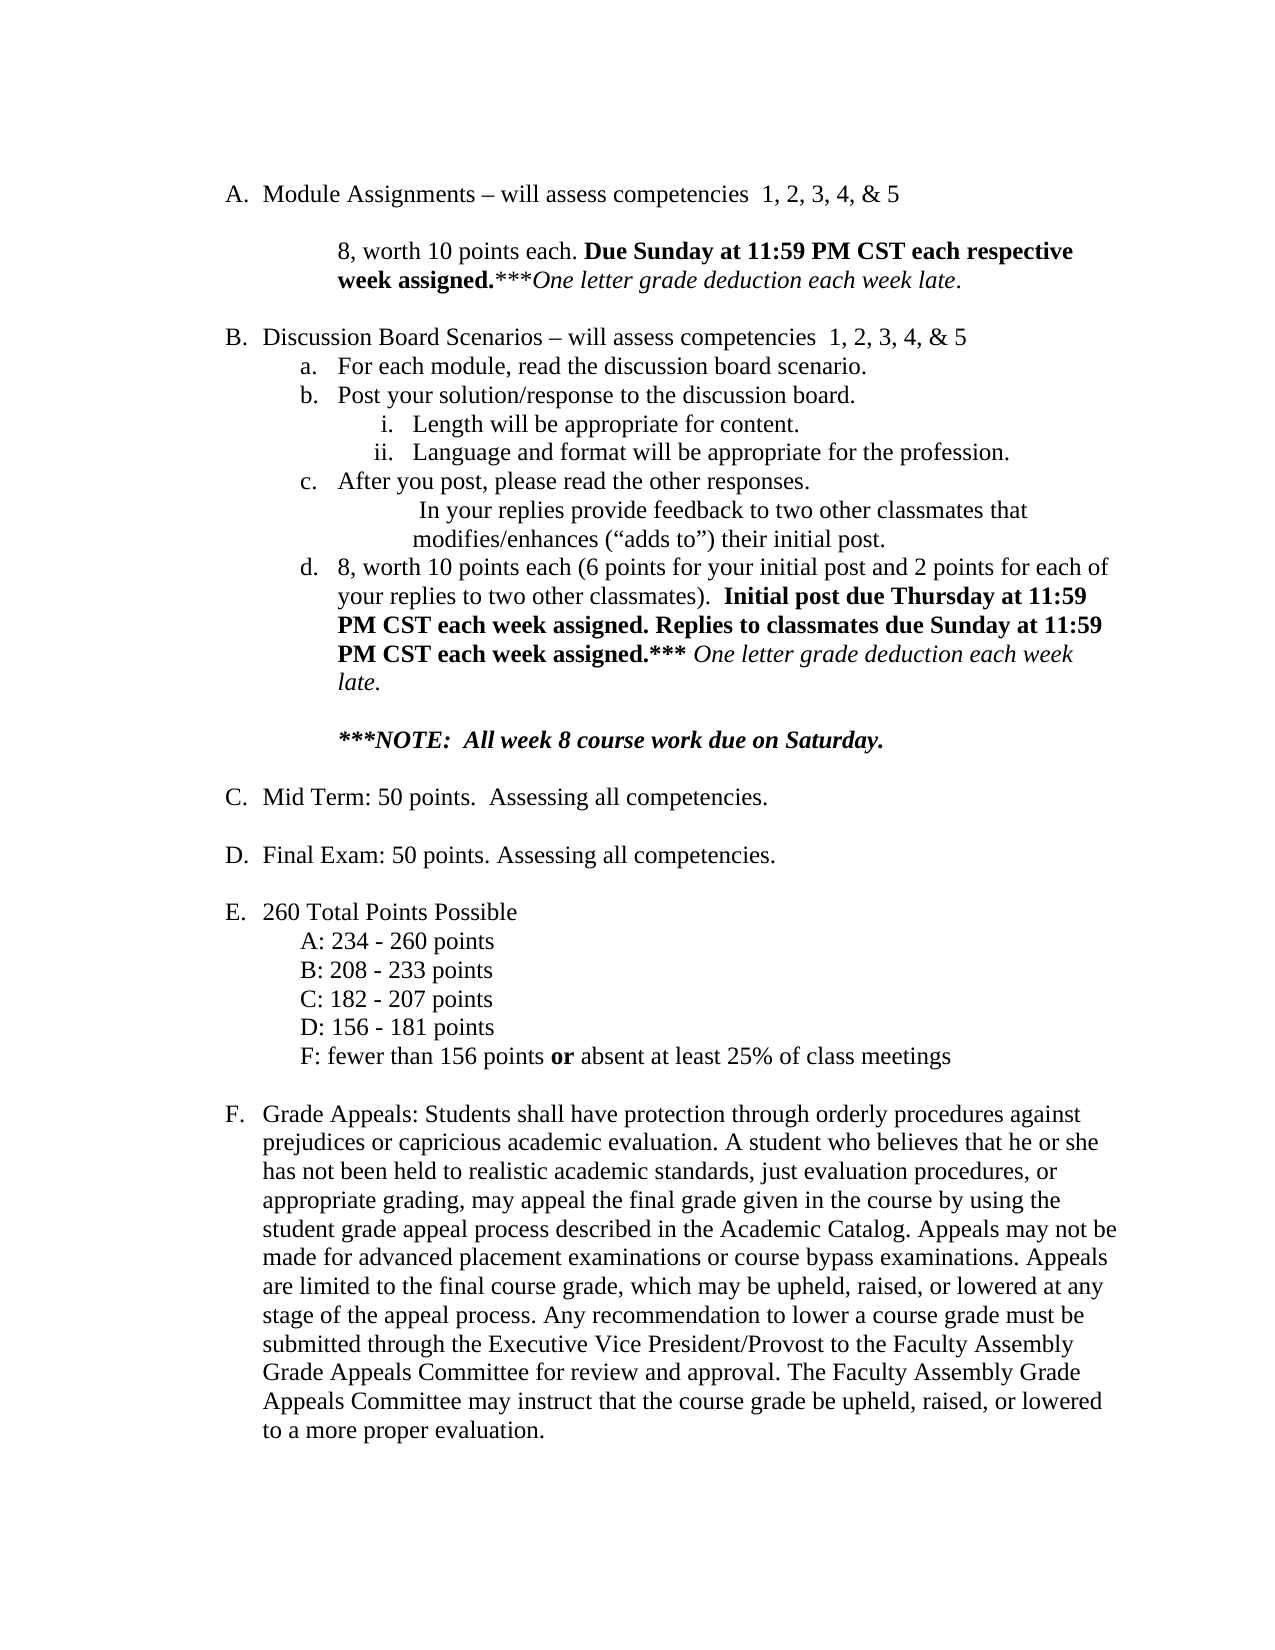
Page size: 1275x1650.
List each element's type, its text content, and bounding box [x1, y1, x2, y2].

list Language and format will be appropriate for the profession. [394, 437, 1125, 466]
list 8, worth 10 points each (6 points for your initial post and 2 points for each of your replies to two other classmates). Initial post due Thursday at 11:59 PM CST each week assigned. Replies to classmates due Sunday at 11:59 PM CST each week assigned.*** One letter grade deduction each week late. [300, 552, 1125, 696]
text A: 234 - 260 points [300, 926, 1125, 955]
list Length will be appropriate for content. [394, 409, 1125, 437]
list For each module, read the discussion board scenario. [300, 351, 1125, 380]
list Mid Term: 50 points. Assessing all competencies. [225, 782, 1125, 811]
text D: 156 - 181 points [300, 1012, 1125, 1041]
text ***NOTE: All week 8 course work due on Saturday. [337, 725, 1125, 754]
list Post your solution/response to the discussion board. [300, 380, 1125, 409]
list Discussion Board Scenarios – will assess competencies 1, 2, 3, 4, & 5 [225, 322, 1125, 351]
text 8, worth 10 points each. Due Sunday at 11:59 PM CST each respective week assigned.***One letter grade deduction each week late. [337, 236, 1125, 294]
list 260 Total Points Possible [225, 897, 1125, 926]
text B: 208 - 233 points [300, 955, 1125, 984]
list Grade Appeals: Students shall have protection through orderly procedures against prejudices or capricious academic evaluation. A student who believes that he or she has not been held to realistic academic standards, just evaluation procedures, or appropriate grading, may appeal the final grade given in the course by using the student grade appeal process described in the Academic Catalog. Appeals may not be made for advanced placement examinations or course bypass examinations. Appeals are limited to the final course grade, which may be upheld, raised, or lowered at any stage of the appeal process. Any recommendation to lower a course grade must be submitted through the Executive Vice President/Provost to the Faculty Assembly Grade Appeals Committee for review and approval. The Faculty Assembly Grade Appeals Committee may instruct that the course grade be upheld, raised, or lowered to a more proper evaluation. [225, 1099, 1125, 1444]
text C: 182 - 207 points [300, 984, 1125, 1012]
list After you post, please read the other responses. [300, 466, 1125, 495]
text In your replies provide feedback to two other classmates that modifies/enhances (“adds to”) their initial post. [412, 495, 1125, 552]
list Final Exam: 50 points. Assessing all competencies. [225, 840, 1125, 869]
list Module Assignments – will assess competencies 1, 2, 3, 4, & 5 [225, 179, 1125, 207]
text F: fewer than 156 points or absent at least 25% of class meetings [300, 1041, 1125, 1070]
